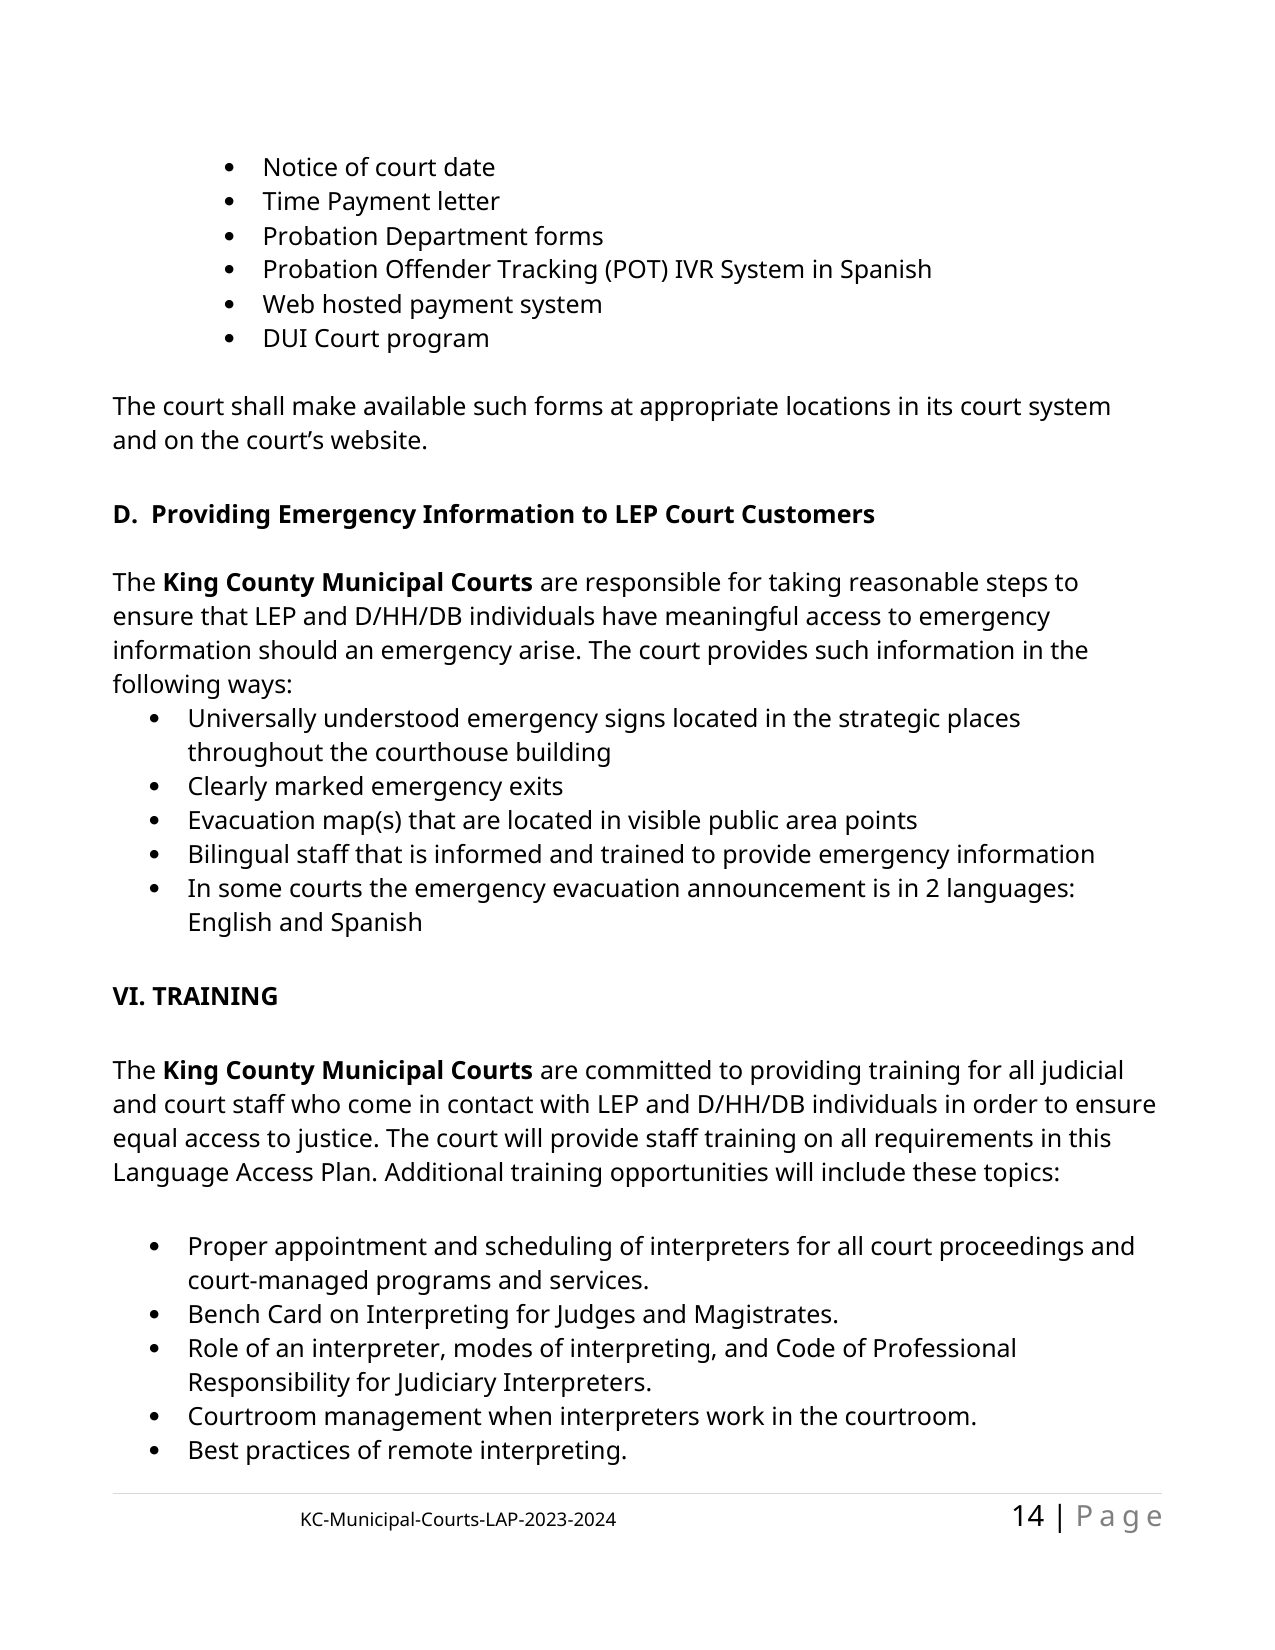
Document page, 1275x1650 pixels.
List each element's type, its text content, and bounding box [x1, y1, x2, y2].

list Best practices of remote interpreting. [150, 1433, 1162, 1467]
text The court shall make available such forms at appropriate locations in its court system and on the court’s website. [112, 388, 1162, 457]
text D. Providing Emergency Information to LEP Court Customers [112, 496, 1162, 530]
list DUI Court program [225, 320, 1162, 354]
list Bench Card on Interpreting for Judges and Magistrates. [150, 1297, 1162, 1331]
list Role of an interpreter, modes of interpreting, and Code of Professional Responsibility for Judiciary Interpreters. [150, 1331, 1162, 1399]
list Universally understood emergency signs located in the strategic places throughout the courthouse building [150, 701, 1162, 769]
list Clearly marked emergency exits [150, 769, 1162, 803]
list Proper appointment and scheduling of interpreters for all court proceedings and court-managed programs and services. [150, 1228, 1162, 1297]
text The King County Municipal Courts are responsible for taking reasonable steps to ensure that LEP and D/HH/DB individuals have meaningful access to emergency information should an emergency arise. The court provides such information in the following ways: [112, 564, 1162, 701]
list Notice of court date [225, 150, 1162, 184]
list Probation Offender Tracking (POT) IVR System in Spanish [225, 252, 1162, 286]
list Evacuation map(s) that are located in visible public area points [150, 803, 1162, 837]
text The King County Municipal Courts are committed to providing training for all judicial and court staff who come in contact with LEP and D/HH/DB individuals in order to ensure equal access to justice. The court will provide staff training on all requirements in this Language Access Plan. Additional training opportunities will include these topics: [112, 1052, 1162, 1189]
list Time Payment letter [225, 184, 1162, 218]
list Courtroom management when interpreters work in the courtroom. [150, 1399, 1162, 1433]
list Probation Department forms [225, 218, 1162, 252]
list Web hosted payment system [225, 286, 1162, 320]
list In some courts the emergency evacuation announcement is in 2 languages: English and Spanish [150, 871, 1162, 939]
text VI. TRAINING [112, 979, 1162, 1013]
list Bilingual staff that is informed and trained to provide emergency information [150, 837, 1162, 871]
